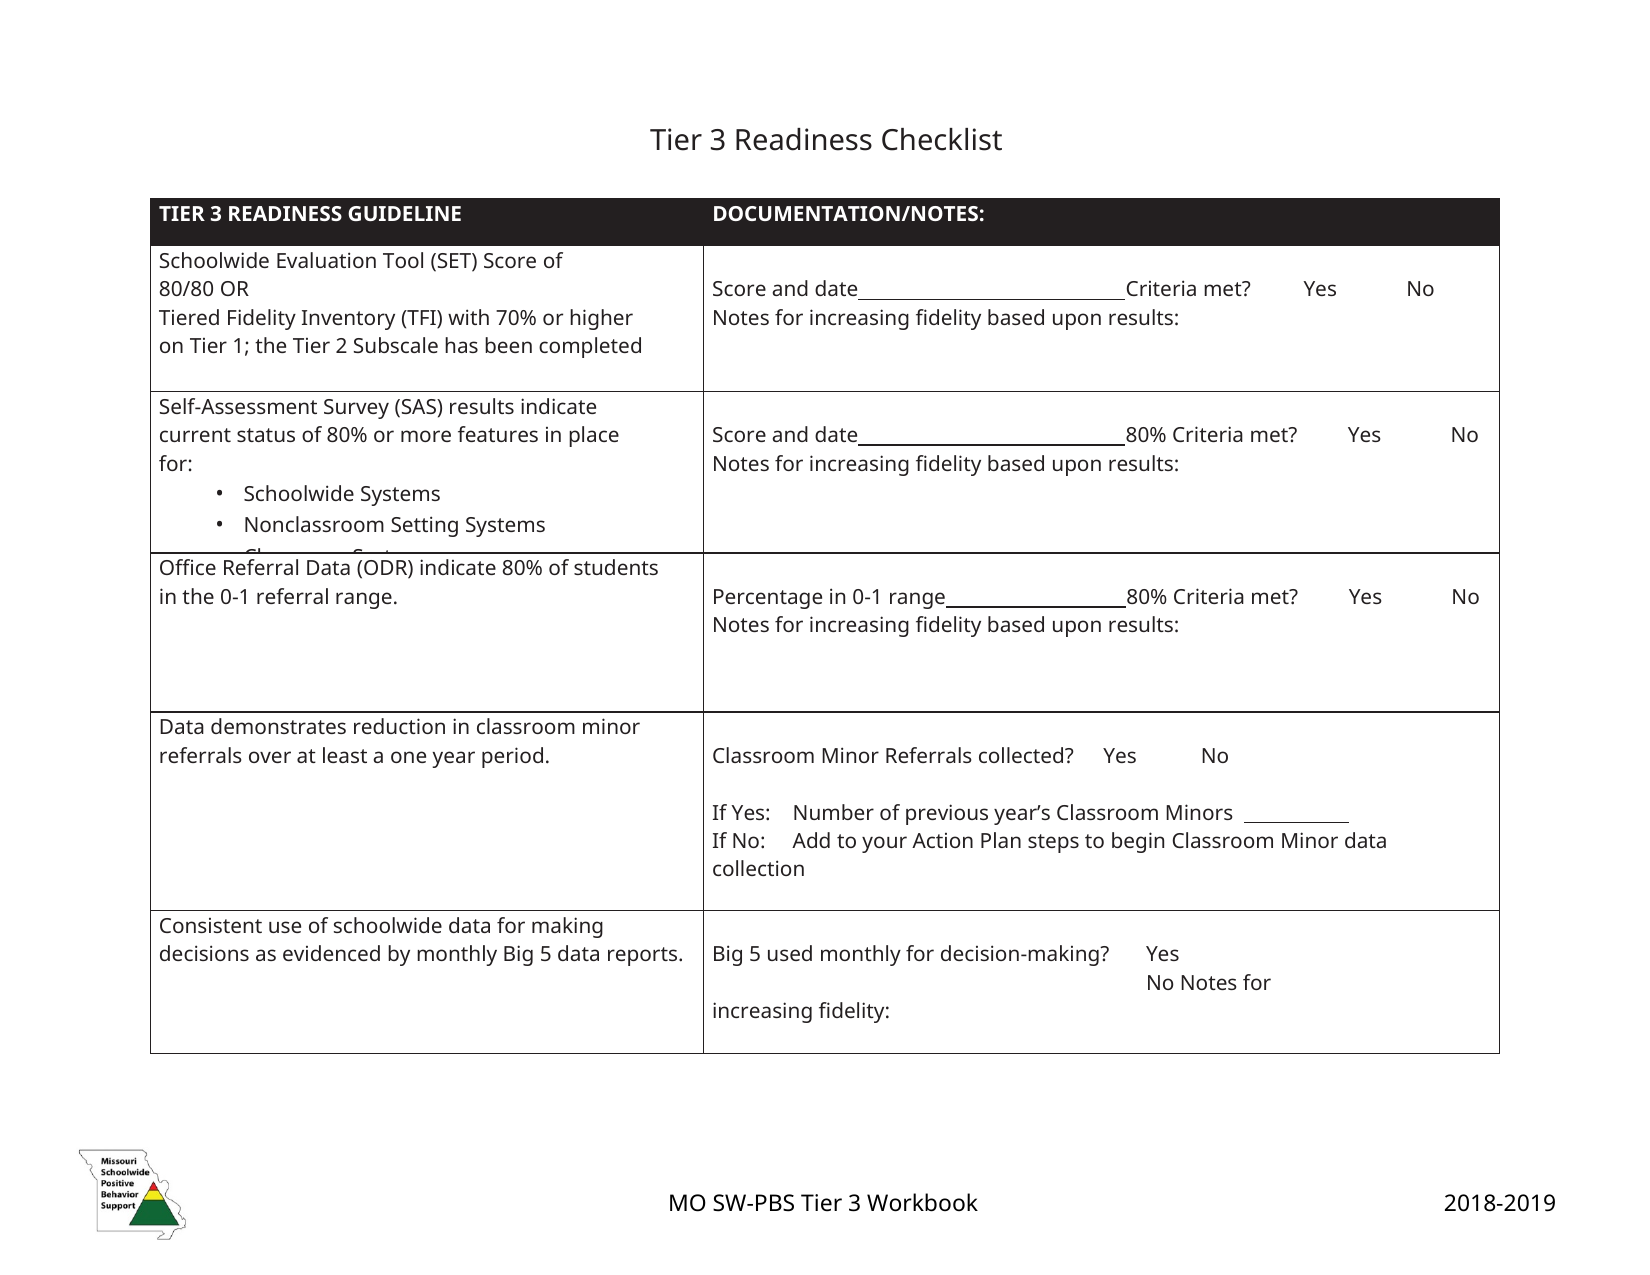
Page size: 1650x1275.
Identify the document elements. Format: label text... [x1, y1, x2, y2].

table_cell Score and date Criteria met? Yes No Notes for increasing fidelity based upon results: [704, 246, 1499, 391]
table_header TIER 3 READINESS GUIDELINE [151, 199, 703, 245]
table_header DOCUMENTATION/NOTES: [704, 199, 1499, 245]
table_cell Classroom Minor Referrals collected? Yes No If Yes: Number of previous year’s Classroom Minors If No: Add to your Action Plan steps to begin Classroom Minor data collection [704, 713, 1499, 910]
picture [40, 1119, 209, 1270]
table_cell Self-Assessment Survey (SAS) results indicate current status of 80% or more features in place for: Schoolwide Systems Nonclassroom Setting Systems Classroom Systems. [151, 392, 703, 552]
table_cell Data demonstrates reduction in classroom minor referrals over at least a one year period. [151, 713, 703, 910]
text Tier 3 Readiness Checklist [139, 119, 1512, 158]
table_cell Big 5 used monthly for decision-making? Yes No Notes for increasing fidelity: [704, 911, 1499, 1053]
table_cell Consistent use of schoolwide data for making decisions as evidenced by monthly Big 5 data reports. [151, 911, 703, 1053]
table_cell Percentage in 0-1 range 80% Criteria met? Yes No Notes for increasing fidelity based upon results: [704, 554, 1499, 711]
table_cell Score and date 80% Criteria met? Yes No Notes for increasing fidelity based upon results: [704, 392, 1499, 552]
table_cell Schoolwide Evaluation Tool (SET) Score of 80/80 OR Tiered Fidelity Inventory (TFI) with 70% or higher on Tier 1; the Tier 2 Subscale has been completed [151, 246, 703, 391]
table_cell Office Referral Data (ODR) indicate 80% of students in the 0-1 referral range. [151, 554, 703, 711]
